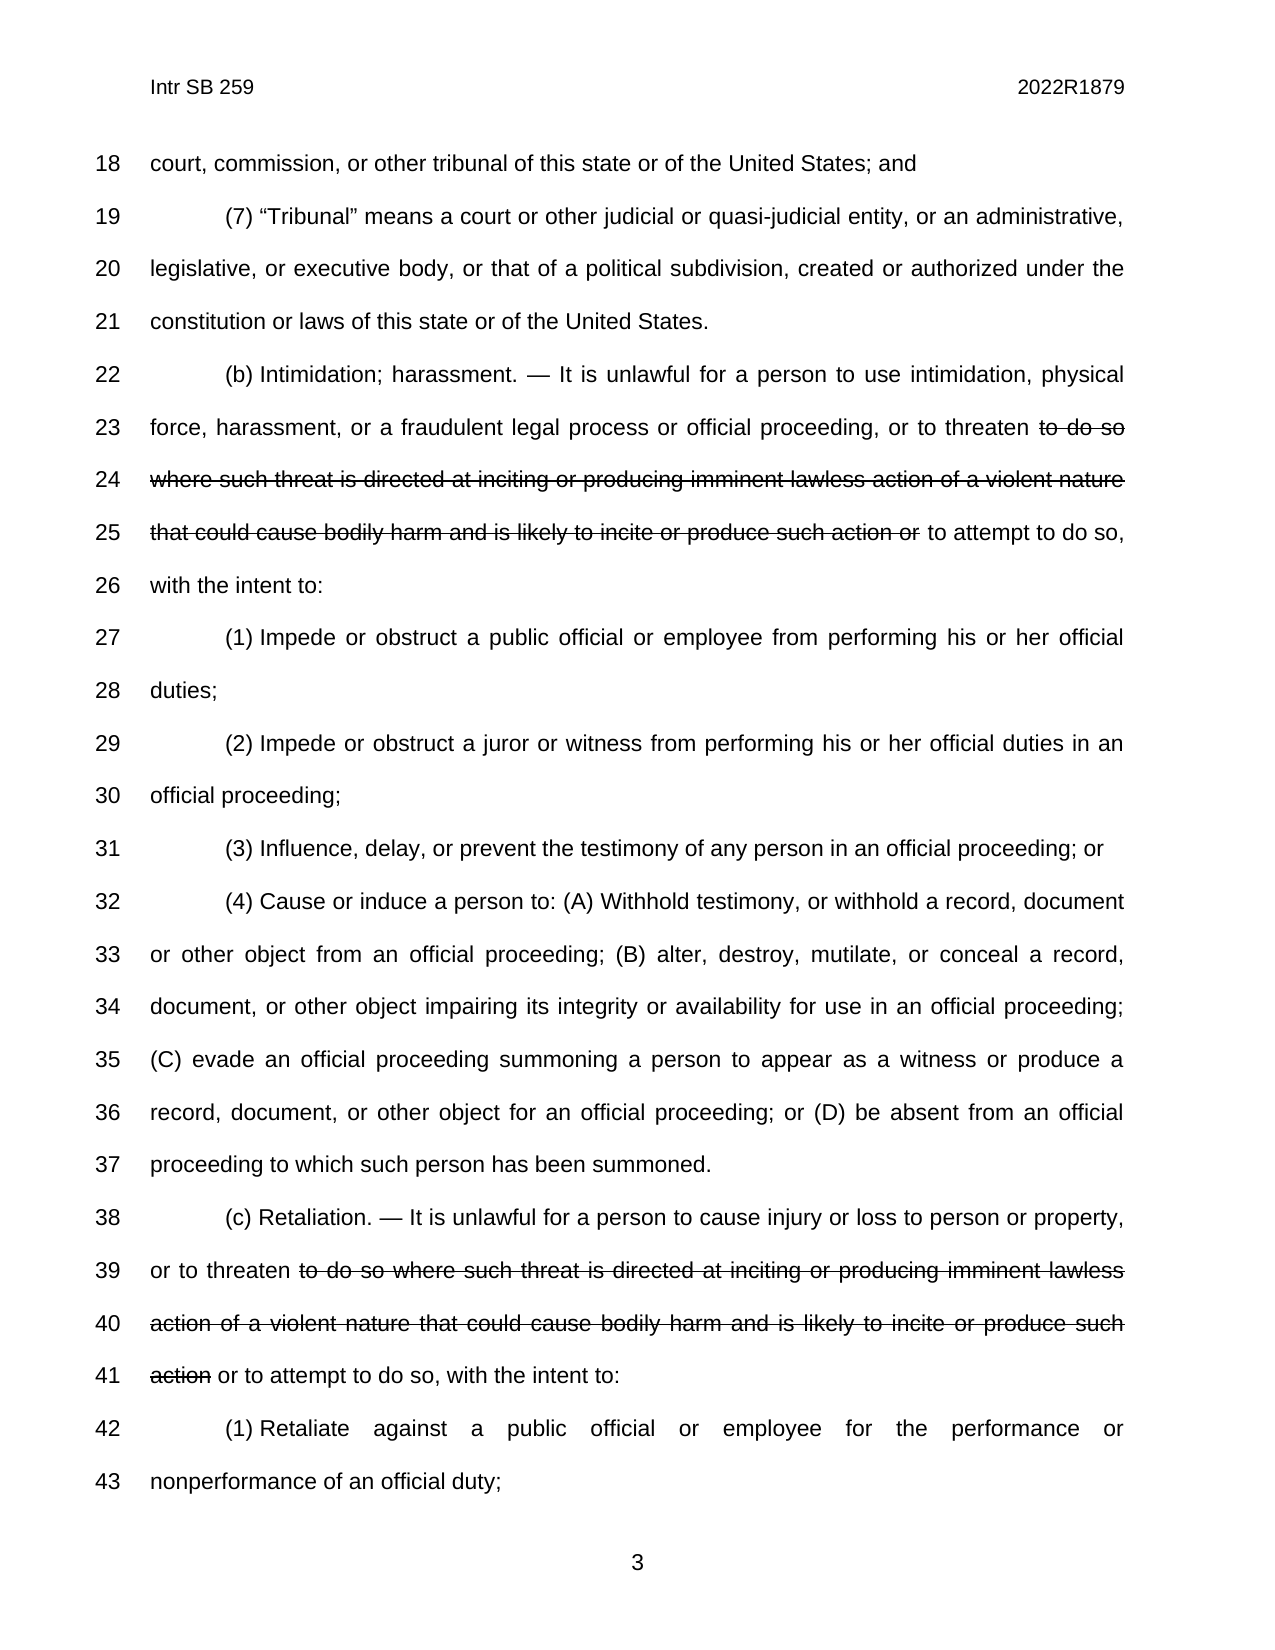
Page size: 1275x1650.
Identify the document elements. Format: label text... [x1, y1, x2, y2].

text (1) Impede or obstruct a public official or employee from performing his or her official duties; [150, 624, 1125, 703]
text (1) Retaliate against a public official or employee for the performance or nonperformance of an official duty; [150, 1415, 1125, 1494]
text (7) “Tribunal” means a court or other judicial or quasi-judicial entity, or an administrative, legislative, or executive body, or that of a political subdivision, created or authorized under the constitution or laws of this state or of the United States. [150, 203, 1125, 334]
text (c) Retaliation. — It is unlawful for a person to cause injury or loss to person or property, or to threaten to do so where such threat is directed at inciting or producing imminent lawless action of a violent nature that could cause bodily harm and is likely to incite or produce such action or to attempt to do so, with the intent to: [150, 1325, 1125, 1389]
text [150, 150, 1125, 176]
text (2) Impede or obstruct a juror or witness from performing his or her official duties in an official proceeding; [150, 730, 1125, 809]
text (b) Intimidation; harassment. — It is unlawful for a person to use intimidation, physical force, harassment, or a fraudulent legal process or official proceeding, or to threaten to do so where such threat is directed at inciting or producing imminent lawless action of a violent nature that could cause bodily harm and is likely to incite or produce such action or to attempt to do so, with the intent to: [150, 361, 1125, 480]
text (4) Cause or induce a person to: (A) Withhold testimony, or withhold a record, document or other object from an official proceeding; (B) alter, destroy, mutilate, or conceal a record, document, or other object impairing its integrity or availability for use in an official proceeding; (C) evade an official proceeding summoning a person to appear as a witness or produce a record, document, or other object for an official proceeding; or (D) be absent from an official proceeding to which such person has been summoned. [150, 888, 1125, 1178]
text (3) Influence, delay, or prevent the testimony of any person in an official proceeding; or [150, 835, 1125, 862]
text (c) Retaliation. — It is unlawful for a person to cause injury or loss to person or property, or to threaten to do so where such threat is directed at inciting or producing imminent lawless action of a violent nature that could cause bodily harm and is likely to incite or produce such action or to attempt to do so, with the intent to: [150, 1204, 1125, 1324]
text (b) Intimidation; harassment. — It is unlawful for a person to use intimidation, physical force, harassment, or a fraudulent legal process or official proceeding, or to threaten to do so where such threat is directed at inciting or producing imminent lawless action of a violent nature that could cause bodily harm and is likely to incite or produce such action or to attempt to do so, with the intent to: [150, 482, 1125, 598]
